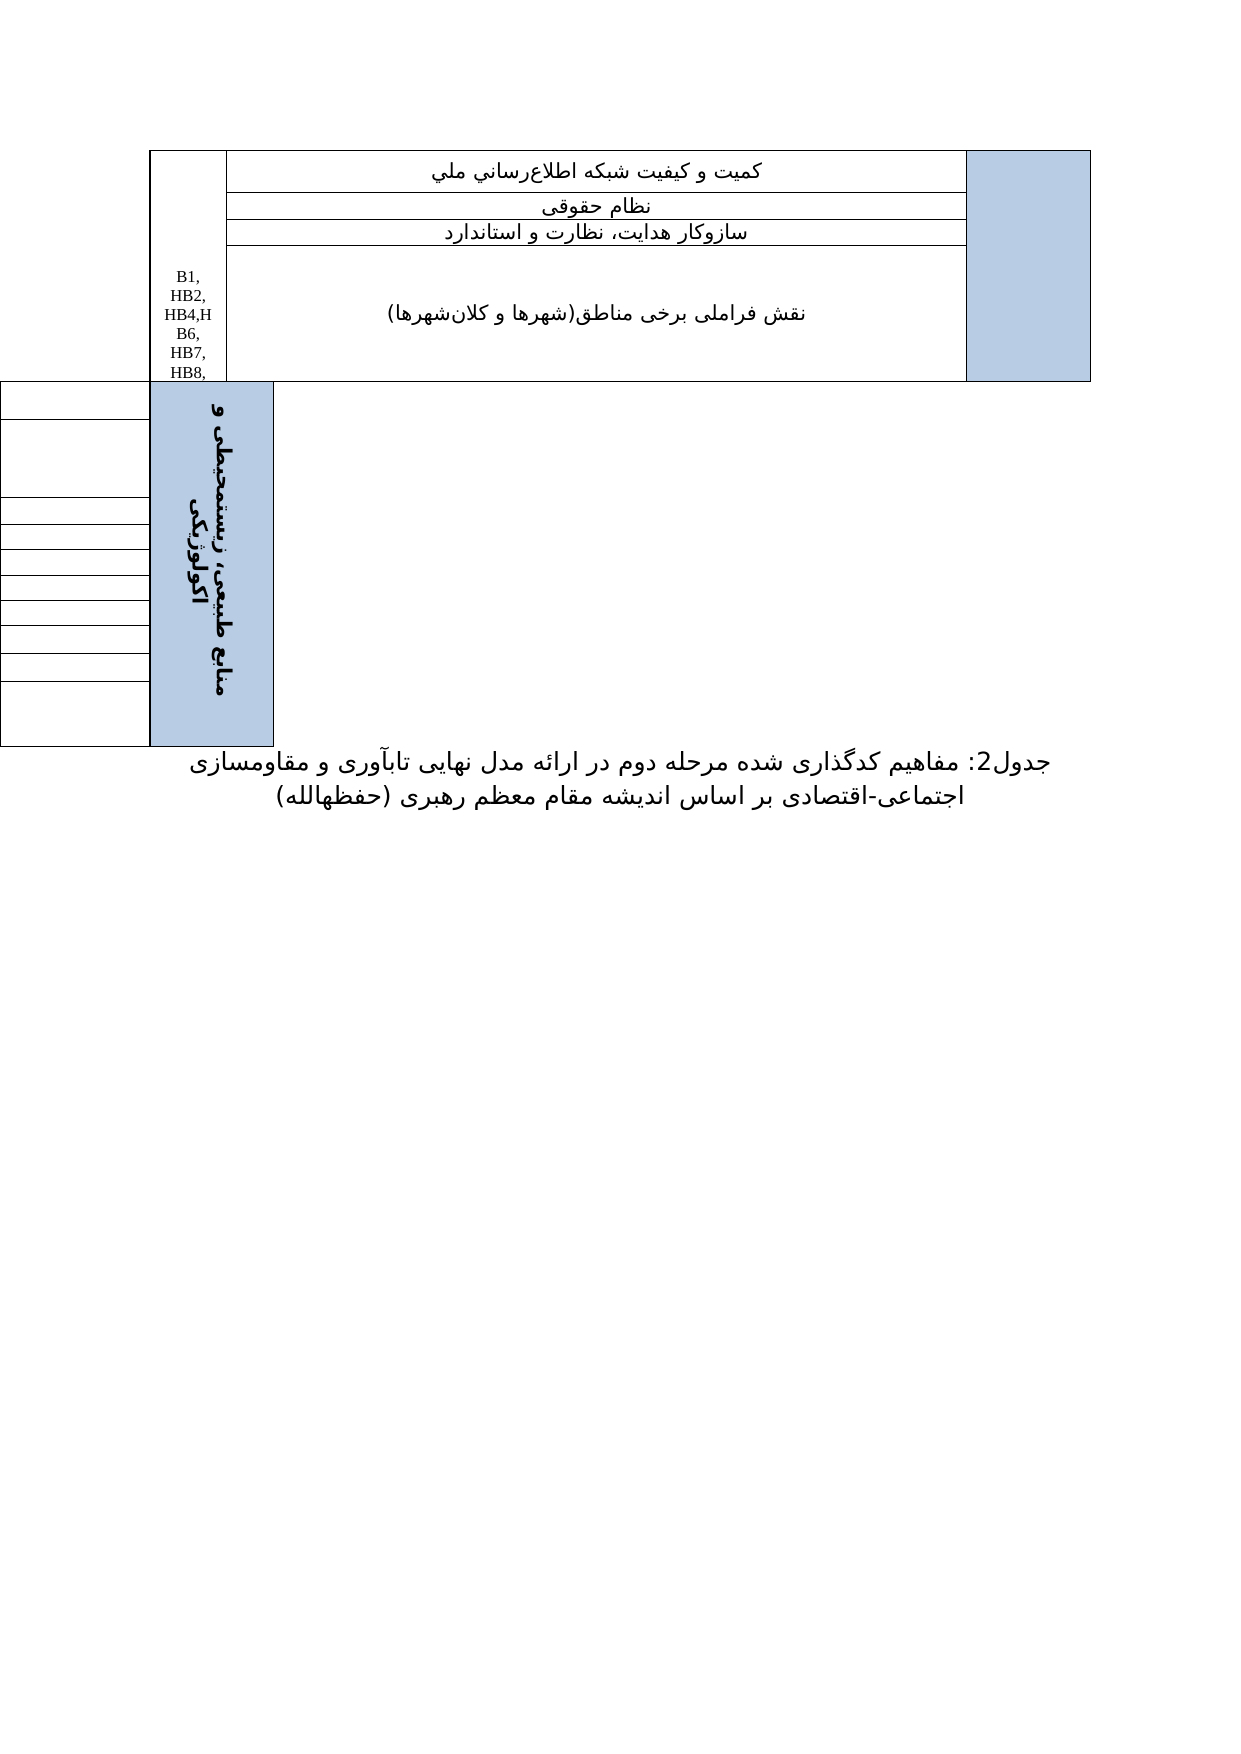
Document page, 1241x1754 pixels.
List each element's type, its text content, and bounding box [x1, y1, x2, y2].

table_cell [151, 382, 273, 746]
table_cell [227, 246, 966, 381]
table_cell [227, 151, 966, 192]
text جدول2: مفاهیم کدگذاری شده مرحله دوم در ارائه مدل نهایی تاب‏آوری و مقاوم‏سازی اجتماعی-اقتصادی بر اساس اندیشه مقام معظم رهبری (حفظه‏الله) [150, 747, 1090, 810]
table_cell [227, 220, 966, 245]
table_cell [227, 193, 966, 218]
